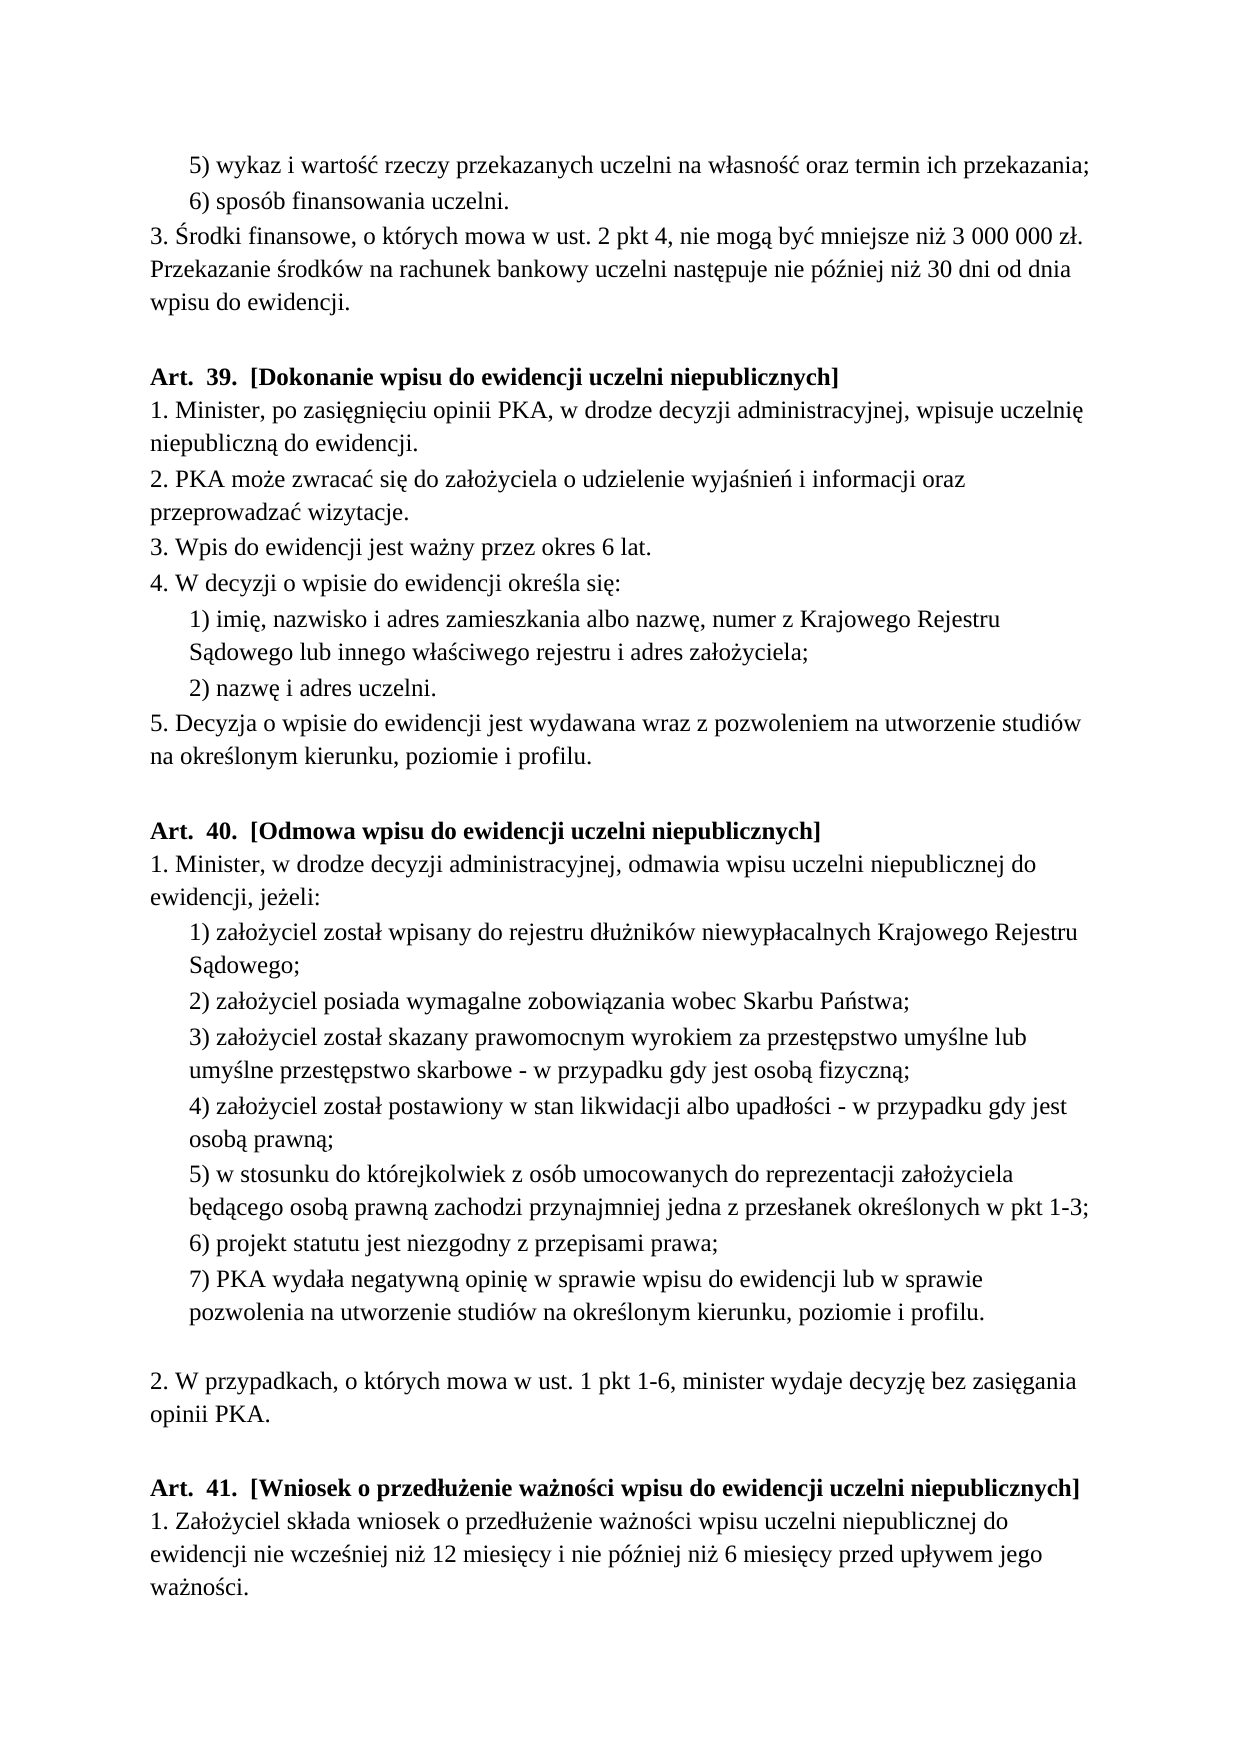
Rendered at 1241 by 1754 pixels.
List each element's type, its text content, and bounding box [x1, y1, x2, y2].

text 2) nazwę i adres uczelni. [189, 673, 1090, 701]
text 6) projekt statutu jest niezgodny z przepisami prawa; [189, 1228, 1090, 1257]
text 5) wykaz i wartość rzeczy przekazanych uczelni na własność oraz termin ich przekazania; [189, 150, 1090, 179]
text 1) założyciel został wpisany do rejestru dłużników niewypłacalnych Krajowego Rejestru Sądowego; [189, 917, 1090, 979]
text Art. 41. [Wniosek o przedłużenie ważności wpisu do ewidencji uczelni niepublicznych] [150, 1473, 1090, 1502]
text 1) imię, nazwisko i adres zamieszkania albo nazwę, numer z Krajowego Rejestru Sądowego lub innego właściwego rejestru i adres założyciela; [189, 604, 1090, 666]
text 4. W decyzji o wpisie do ewidencji określa się: [150, 568, 1090, 597]
text 2. PKA może zwracać się do założyciela o udzielenie wyjaśnień i informacji oraz przeprowadzać wizytacje. [150, 464, 1090, 525]
text 3. Wpis do ewidencji jest ważny przez okres 6 lat. [150, 532, 1090, 561]
text 2) założyciel posiada wymagalne zobowiązania wobec Skarbu Państwa; [189, 986, 1090, 1015]
text 7) PKA wydała negatywną opinię w sprawie wpisu do ewidencji lub w sprawie pozwolenia na utworzenie studiów na określonym kierunku, poziomie i profilu. [189, 1264, 1090, 1326]
text Art. 39. [Dokonanie wpisu do ewidencji uczelni niepublicznych] [150, 362, 1090, 391]
text 6) sposób finansowania uczelni. [189, 186, 1090, 214]
text 4) założyciel został postawiony w stan likwidacji albo upadłości - w przypadku gdy jest osobą prawną; [189, 1091, 1090, 1152]
text Art. 40. [Odmowa wpisu do ewidencji uczelni niepublicznych] [150, 816, 1090, 844]
text 1. Założyciel składa wniosek o przedłużenie ważności wpisu uczelni niepublicznej do ewidencji nie wcześniej niż 12 miesięcy i nie później niż 6 miesięcy przed upływem jego ważności. [150, 1506, 1090, 1601]
text 2. W przypadkach, o których mowa w ust. 1 pkt 1-6, minister wydaje decyzję bez zasięgania opinii PKA. [150, 1366, 1090, 1427]
text 1. Minister, w drodze decyzji administracyjnej, odmawia wpisu uczelni niepublicznej do ewidencji, jeżeli: [150, 849, 1090, 911]
text 5) w stosunku do którejkolwiek z osób umocowanych do reprezentacji założyciela będącego osobą prawną zachodzi przynajmniej jedna z przesłanek określonych w pkt 1-3; [189, 1159, 1090, 1221]
text 3. Środki finansowe, o których mowa w ust. 2 pkt 4, nie mogą być mniejsze niż 3 000 000 zł. Przekazanie środków na rachunek bankowy uczelni następuje nie później niż 30 dni od dnia wpisu do ewidencji. [150, 221, 1090, 316]
text 5. Decyzja o wpisie do ewidencji jest wydawana wraz z pozwoleniem na utworzenie studiów na określonym kierunku, poziomie i profilu. [150, 708, 1090, 770]
text 1. Minister, po zasięgnięciu opinii PKA, w drodze decyzji administracyjnej, wpisuje uczelnię niepubliczną do ewidencji. [150, 395, 1090, 457]
text 3) założyciel został skazany prawomocnym wyrokiem za przestępstwo umyślne lub umyślne przestępstwo skarbowe - w przypadku gdy jest osobą fizyczną; [189, 1022, 1090, 1084]
